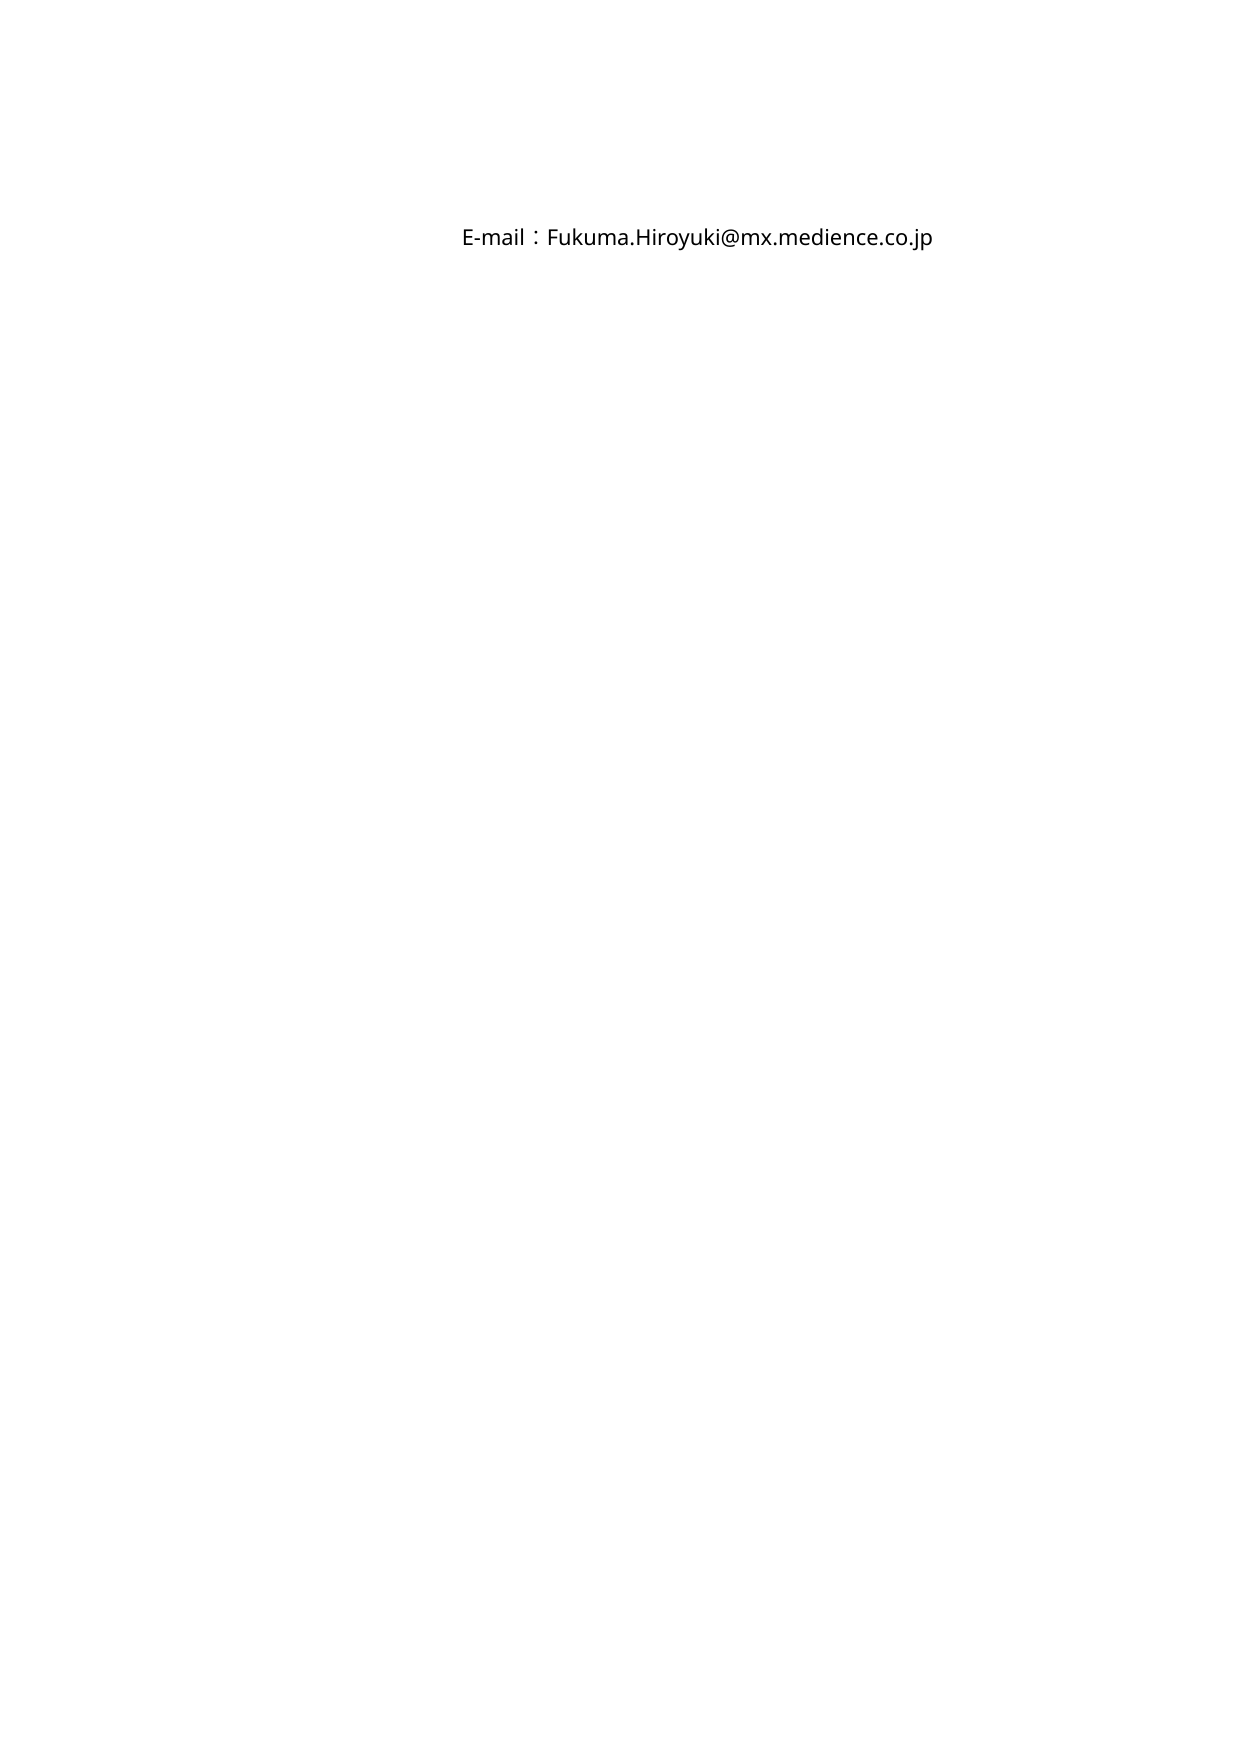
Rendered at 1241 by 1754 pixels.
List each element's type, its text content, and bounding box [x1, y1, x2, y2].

text E-mail：Fukuma.Hiroyuki@mx.medience.co.jp [177, 217, 1063, 254]
